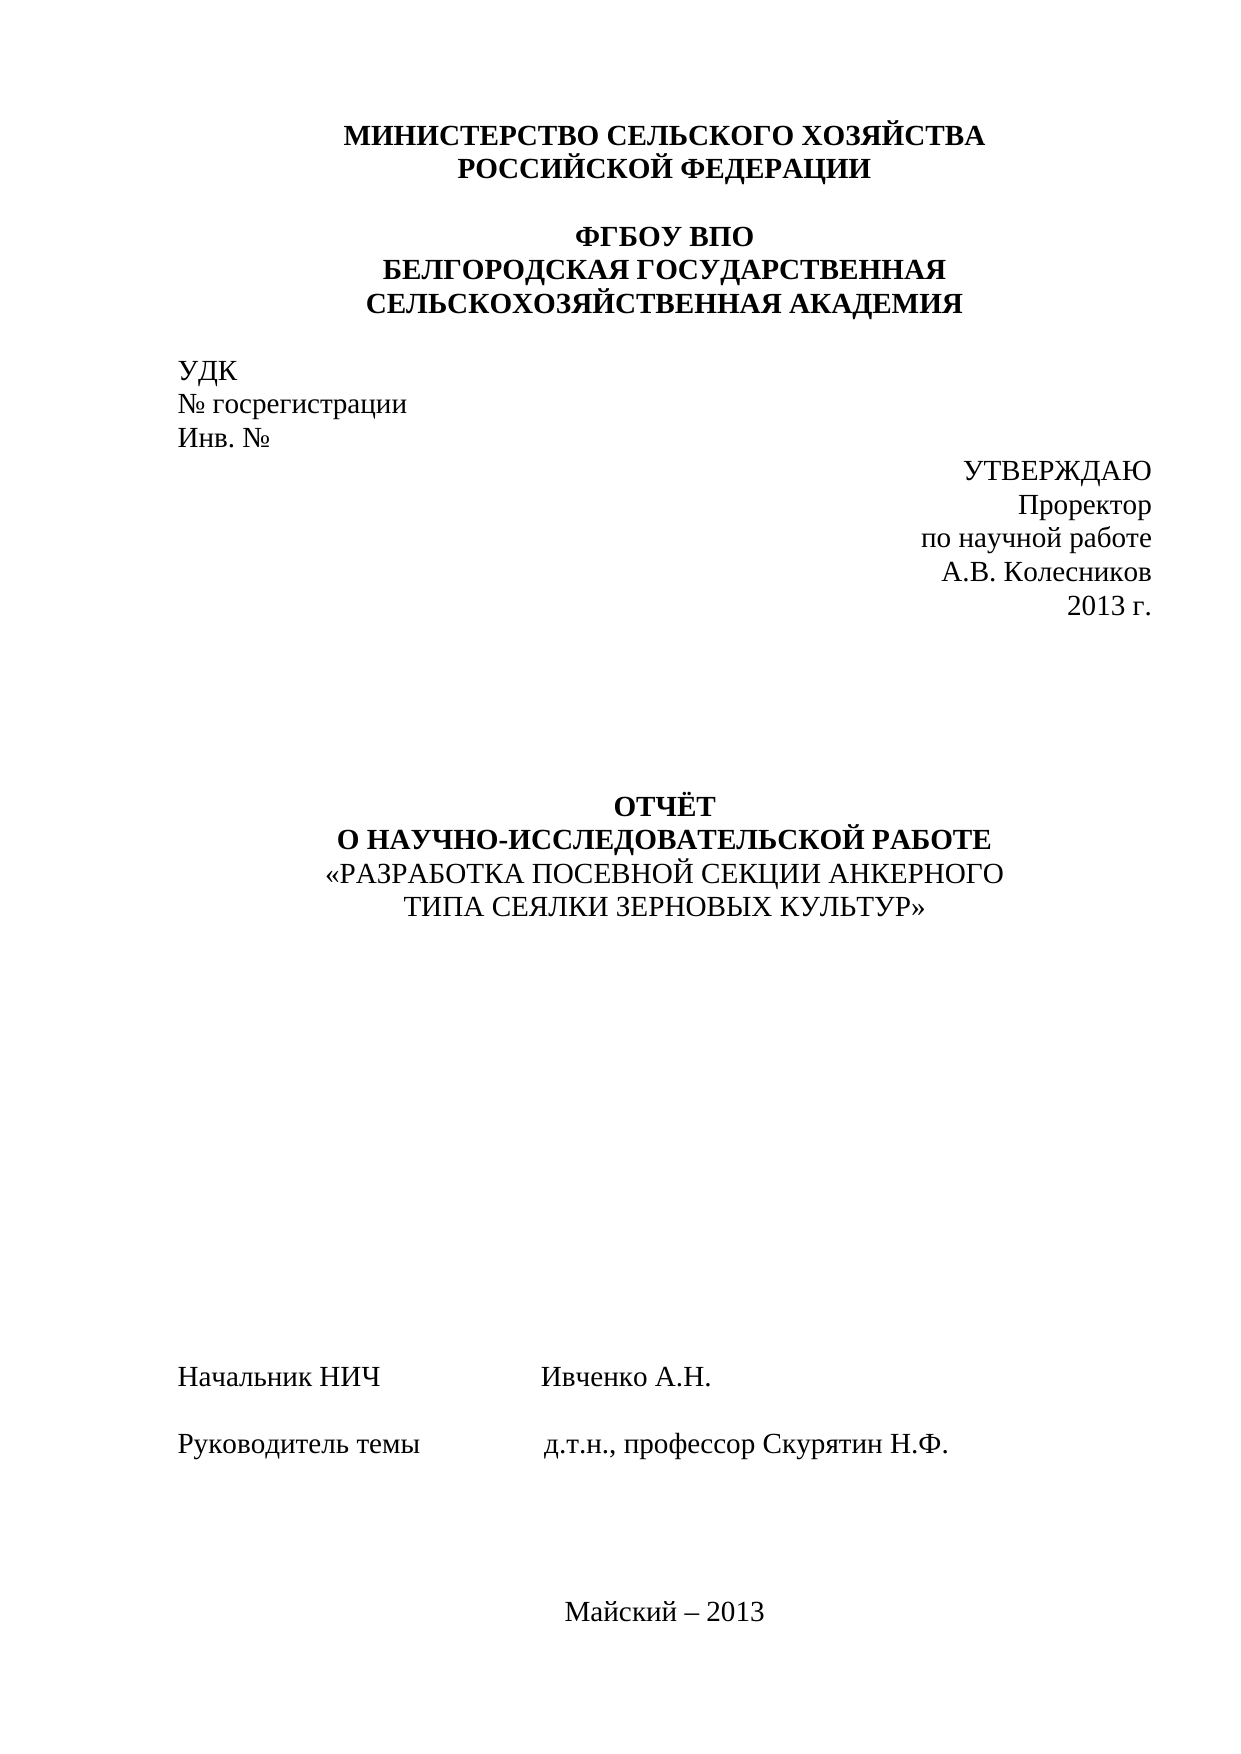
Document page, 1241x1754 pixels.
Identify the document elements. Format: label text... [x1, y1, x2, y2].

text Инв. № [177, 420, 1152, 453]
text Проректор [177, 487, 1152, 521]
text ОТЧЁТ [177, 789, 1152, 822]
text ТИПА СЕЯЛКИ ЗЕРНОВЫХ КУЛЬТУР» [177, 889, 1152, 923]
text УДК [177, 353, 1152, 386]
text О НАУЧНО-ИССЛЕДОВАТЕЛЬСКОЙ РАБОТЕ [177, 822, 1152, 856]
text СЕЛЬСКОХОЗЯЙСТВЕННАЯ АКАДЕМИЯ [177, 286, 1152, 319]
text 2013 г. [177, 588, 1152, 621]
text Руководитель темы д.т.н., профессор Скурятин Н.Ф. [177, 1426, 1152, 1460]
text БЕЛГОРОДСКАЯ ГОСУДАРСТВЕННАЯ [177, 252, 1152, 286]
text Майский – 2013 [177, 1594, 1152, 1627]
text «РАЗРАБОТКА ПОСЕВНОЙ СЕКЦИИ АНКЕРНОГО [177, 856, 1152, 889]
text РОССИЙСКОЙ ФЕДЕРАЦИИ [177, 152, 1152, 185]
text ФГБОУ ВПО [177, 219, 1152, 252]
text УТВЕРЖДАЮ [177, 453, 1152, 487]
text А.В. Колесников [177, 554, 1152, 588]
text Начальник НИЧ Ивченко А.Н. [177, 1359, 1152, 1393]
text № госрегистрации [177, 386, 1152, 420]
text по научной работе [177, 521, 1152, 554]
text МИНИСТЕРСТВО СЕЛЬСКОГО ХОЗЯЙСТВА [177, 118, 1152, 152]
